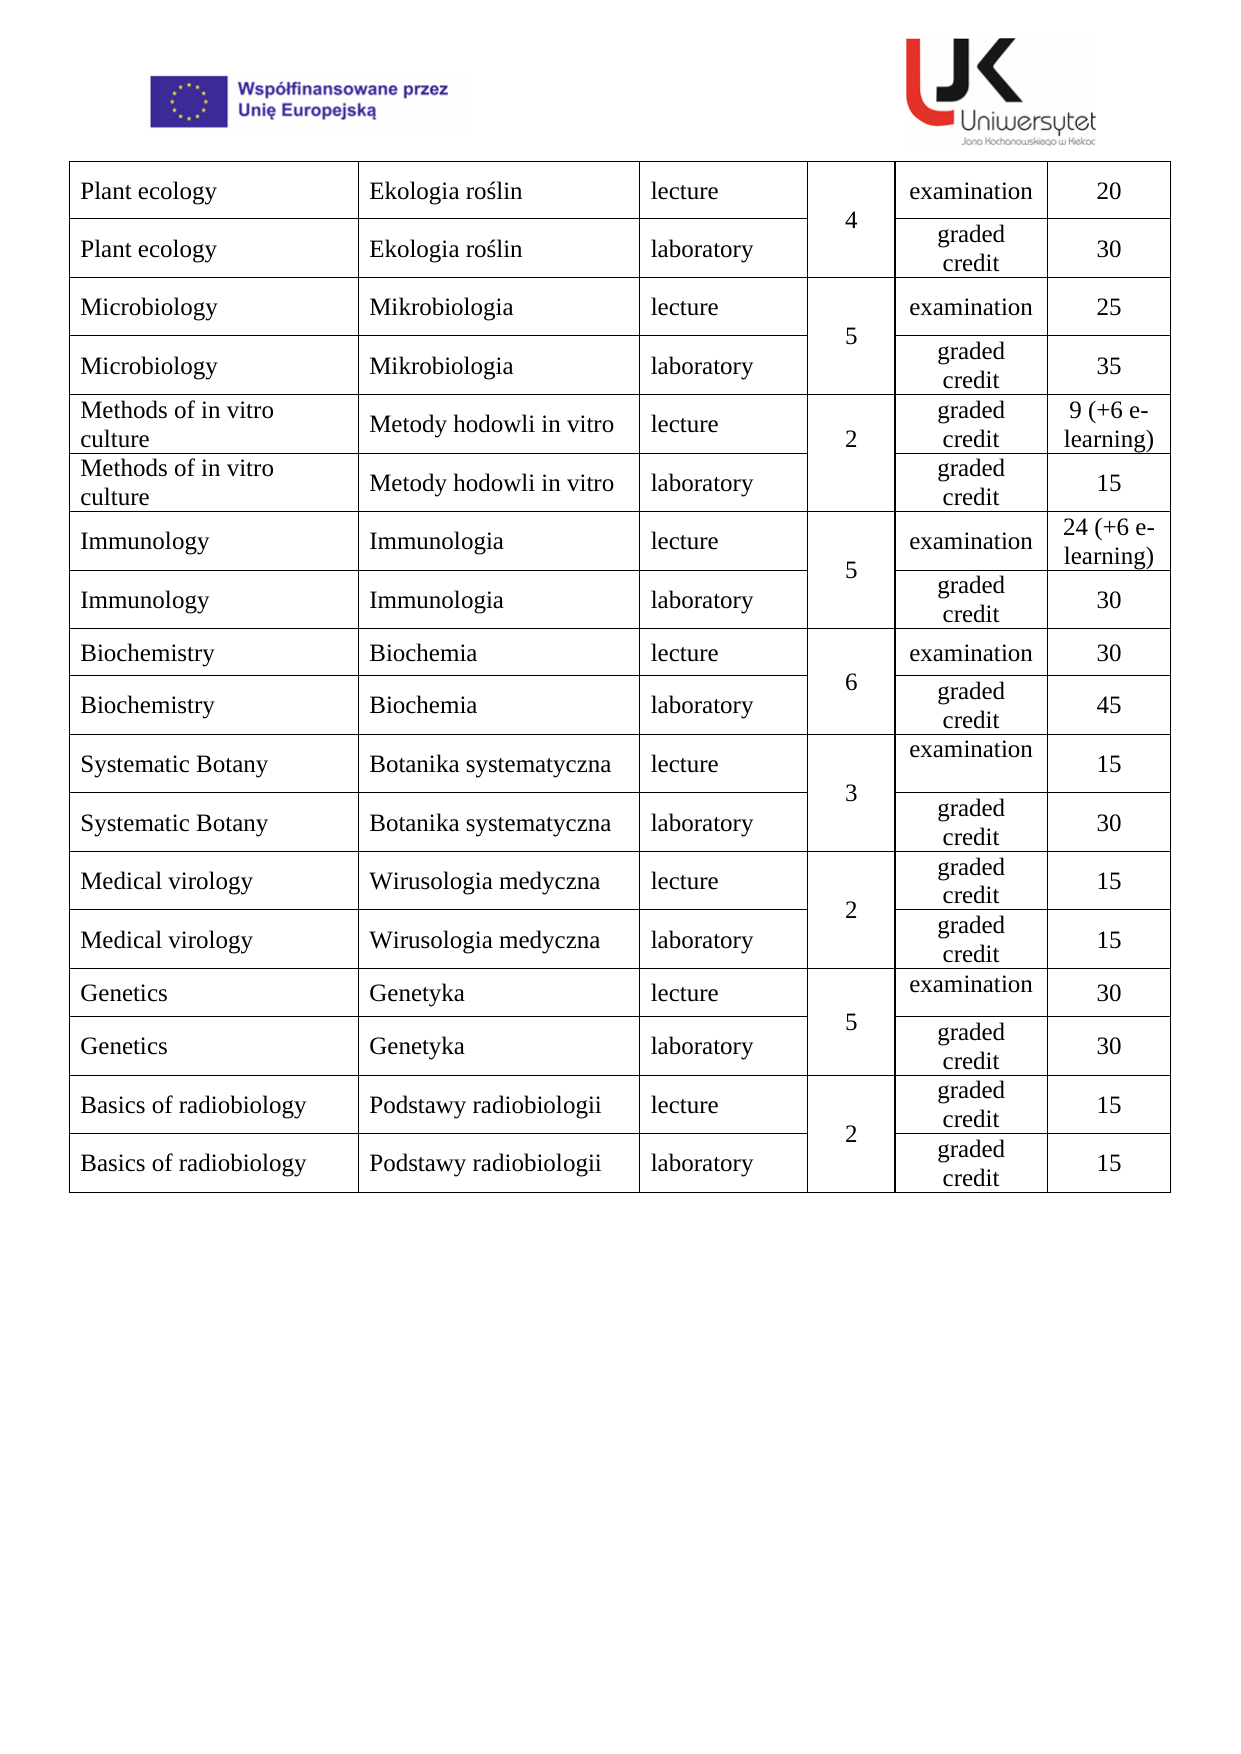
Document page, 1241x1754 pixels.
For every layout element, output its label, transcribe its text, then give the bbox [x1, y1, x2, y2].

table_cell lecture [640, 629, 807, 675]
table_cell 15 [1048, 735, 1170, 792]
table_cell lecture [640, 735, 807, 792]
table_cell Wirusologia medyczna [359, 910, 639, 968]
table_cell graded credit [896, 676, 1047, 733]
table_cell Plant ecology [70, 219, 358, 277]
table_cell Metody hodowli in vitro [359, 454, 639, 511]
table_cell graded credit [896, 1076, 1047, 1133]
table_cell 15 [1048, 454, 1170, 511]
table_cell laboratory [640, 1134, 807, 1192]
table_cell 30 [1048, 969, 1170, 1016]
table_cell 5 [808, 278, 894, 394]
table_cell 4 [808, 162, 894, 277]
table_cell laboratory [640, 454, 807, 511]
table_cell Immunologia [359, 512, 639, 569]
table_cell 24 (+6 e-learning) [1048, 512, 1170, 569]
table_cell Mikrobiologia [359, 278, 639, 335]
table_cell graded credit [896, 395, 1047, 452]
table_cell Podstawy radiobiologii [359, 1076, 639, 1133]
table_cell 15 [1048, 910, 1170, 968]
table_cell laboratory [640, 571, 807, 628]
table_cell Wirusologia medyczna [359, 852, 639, 909]
table_cell Microbiology [70, 336, 358, 394]
table_cell Medical virology [70, 852, 358, 909]
table_cell 20 [1048, 162, 1170, 218]
table_cell graded credit [896, 454, 1047, 511]
table_cell laboratory [640, 910, 807, 968]
table_cell 30 [1048, 629, 1170, 675]
table_cell Biochemistry [70, 676, 358, 733]
table_cell 15 [1048, 852, 1170, 909]
table_cell Podstawy radiobiologii [359, 1134, 639, 1192]
table_cell laboratory [640, 336, 807, 394]
table_cell 2 [808, 852, 894, 968]
table_cell Biochemia [359, 629, 639, 675]
table_cell lecture [640, 278, 807, 335]
table_cell Genetics [70, 969, 358, 1016]
table_cell lecture [640, 162, 807, 218]
table_cell 35 [1048, 336, 1170, 394]
table_cell Plant ecology [70, 162, 358, 218]
table_cell Microbiology [70, 278, 358, 335]
table_cell Genetyka [359, 1017, 639, 1074]
table_cell lecture [640, 395, 807, 452]
table_cell Biochemia [359, 676, 639, 733]
table_cell laboratory [640, 793, 807, 851]
table_cell lecture [640, 852, 807, 909]
table_cell 5 [808, 969, 894, 1074]
table_cell graded credit [896, 852, 1047, 909]
table_cell examination [896, 162, 1047, 218]
table_cell examination [896, 629, 1047, 675]
table_cell 25 [1048, 278, 1170, 335]
table_cell Immunology [70, 571, 358, 628]
table_cell examination [896, 735, 1047, 792]
table_cell Basics of radiobiology [70, 1076, 358, 1133]
table_cell Basics of radiobiology [70, 1134, 358, 1192]
table_cell 9 (+6 e-learning) [1048, 395, 1170, 452]
table_cell 3 [808, 735, 894, 851]
table_cell examination [896, 969, 1047, 1016]
table_cell 30 [1048, 219, 1170, 277]
table_cell Genetyka [359, 969, 639, 1016]
table_cell Immunologia [359, 571, 639, 628]
table_cell lecture [640, 969, 807, 1016]
table_cell graded credit [896, 910, 1047, 968]
table_cell Systematic Botany [70, 793, 358, 851]
table_cell examination [896, 278, 1047, 335]
table_cell Ekologia roślin [359, 162, 639, 218]
table_cell 6 [808, 629, 894, 733]
table_cell laboratory [640, 676, 807, 733]
table_cell lecture [640, 512, 807, 569]
table_cell Ekologia roślin [359, 219, 639, 277]
table_cell graded credit [896, 1017, 1047, 1074]
table_cell 30 [1048, 793, 1170, 851]
table_cell graded credit [896, 219, 1047, 277]
table_cell 15 [1048, 1134, 1170, 1192]
table_cell 2 [808, 1076, 894, 1192]
table_cell 5 [808, 512, 894, 628]
table_cell graded credit [896, 793, 1047, 851]
table_cell Methods of in vitro culture [70, 454, 358, 511]
table_cell Botanika systematyczna [359, 735, 639, 792]
picture [147, 73, 472, 131]
table_cell 15 [1048, 1076, 1170, 1133]
table_cell Biochemistry [70, 629, 358, 675]
table_cell graded credit [896, 336, 1047, 394]
table_cell graded credit [896, 1134, 1047, 1192]
table_cell Genetics [70, 1017, 358, 1074]
table_cell laboratory [640, 1017, 807, 1074]
table_cell graded credit [896, 571, 1047, 628]
table_cell Immunology [70, 512, 358, 569]
table_cell 2 [808, 395, 894, 511]
table_cell Systematic Botany [70, 735, 358, 792]
table_cell laboratory [640, 219, 807, 277]
table_cell Mikrobiologia [359, 336, 639, 394]
table_cell Botanika systematyczna [359, 793, 639, 851]
table_cell 30 [1048, 571, 1170, 628]
table_cell Metody hodowli in vitro [359, 395, 639, 452]
table_cell Methods of in vitro culture [70, 395, 358, 452]
table_cell lecture [640, 1076, 807, 1133]
table_cell 45 [1048, 676, 1170, 733]
table_cell Medical virology [70, 910, 358, 968]
table_cell examination [896, 512, 1047, 569]
picture [905, 38, 1096, 145]
table_cell 30 [1048, 1017, 1170, 1074]
